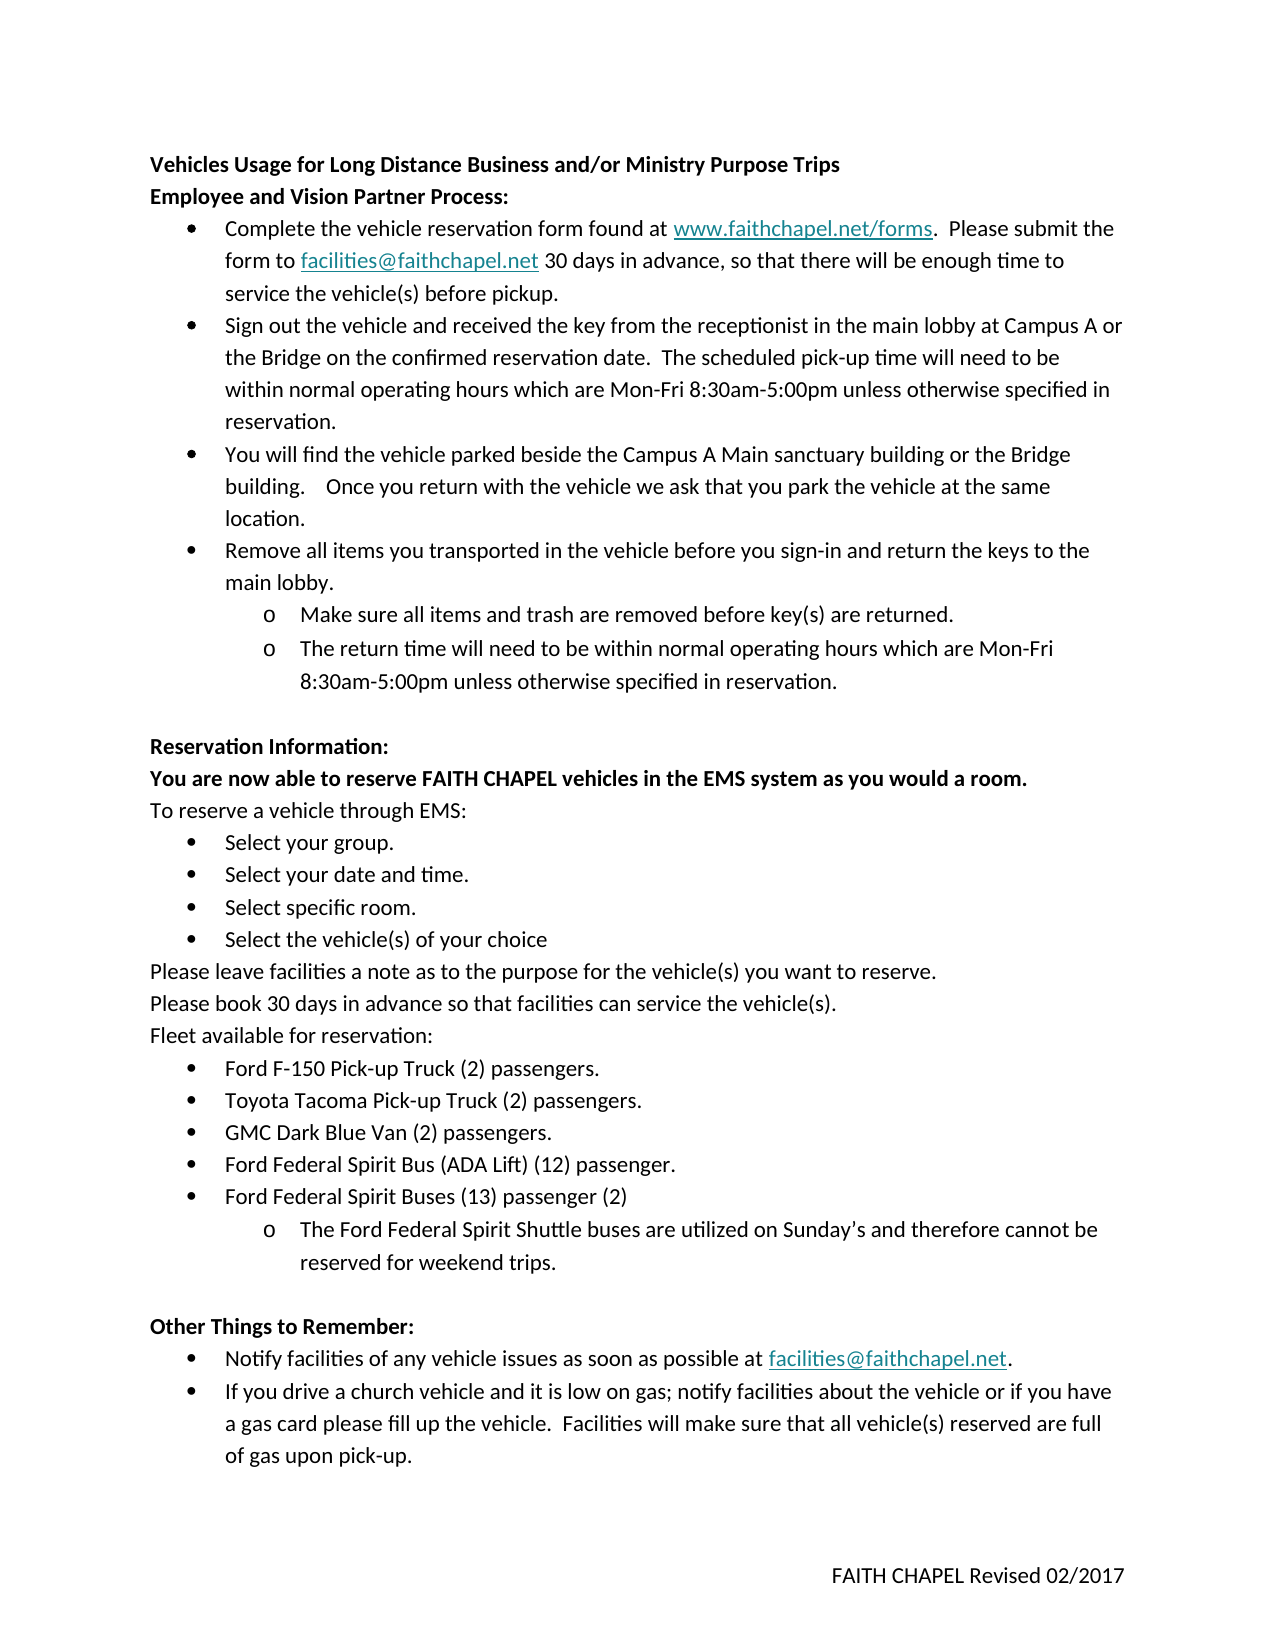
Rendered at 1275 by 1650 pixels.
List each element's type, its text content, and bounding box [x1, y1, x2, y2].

list Select your group. [187, 828, 1125, 856]
list Remove all items you transported in the vehicle before you sign-in and return the keys to the main lobby. [187, 536, 1125, 596]
list The Ford Federal Spirit Shuttle buses are utilized on Sunday’s and therefore cannot be reserved for weekend trips. [262, 1215, 1125, 1276]
list The return time will need to be within normal operating hours which are Mon-Fri 8:30am-5:00pm unless otherwise specified in reservation. [262, 634, 1125, 696]
list Ford Federal Spirit Buses (13) passenger (2) [187, 1182, 1125, 1211]
list Select the vehicle(s) of your choice [187, 925, 1125, 953]
text To reserve a vehicle through EMS: [150, 796, 1125, 824]
list Ford Federal Spirit Bus (ADA Lift) (12) passenger. [187, 1150, 1125, 1178]
list Ford F-150 Pick-up Truck (2) passengers. [187, 1054, 1125, 1082]
list Make sure all items and trash are removed before key(s) are returned. [262, 601, 1125, 630]
list Sign out the vehicle and received the key from the receptionist in the main lobby at Campus A or the Bridge on the confirmed reservation date. The scheduled pick-up time will need to be within normal operating hours which are Mon-Fri 8:30am-5:00pm unless otherwise specified in reservation. [187, 311, 1125, 436]
text Other Things to Remember: [150, 1312, 1125, 1340]
text Fleet available for reservation: [150, 1022, 1125, 1049]
list Select specific room. [187, 893, 1125, 921]
list Select your date and time. [187, 861, 1125, 889]
list You will find the vehicle parked beside the Campus A Main sanctuary building or the Bridge building. Once you return with the vehicle we ask that you park the vehicle at the same location. [187, 440, 1125, 532]
text Employee and Vision Partner Process: [150, 182, 1125, 210]
list Complete the vehicle reservation form found at www.faithchapel.net/forms. Please submit the form to facilities@faithchapel.net 30 days in advance, so that there will be enough time to service the vehicle(s) before pickup. [187, 214, 1125, 307]
list Notify facilities of any vehicle issues as soon as possible at facilities@faithchapel.net. [187, 1344, 1125, 1373]
text You are now able to reserve FAITH CHAPEL vehicles in the EMS system as you would a room. [150, 764, 1125, 792]
text Reservation Information: [150, 732, 1125, 760]
text Vehicles Usage for Long Distance Business and/or Ministry Purpose Trips [150, 150, 1125, 178]
text Please leave facilities a note as to the purpose for the vehicle(s) you want to reserve. [150, 957, 1125, 985]
list If you drive a church vehicle and it is low on gas; notify facilities about the vehicle or if you have a gas card please fill up the vehicle. Facilities will make sure that all vehicle(s) reserved are full of gas upon pick-up. [187, 1377, 1125, 1469]
text Please book 30 days in advance so that facilities can service the vehicle(s). [150, 989, 1125, 1017]
list Toyota Tacoma Pick-up Truck (2) passengers. [187, 1086, 1125, 1114]
list GMC Dark Blue Van (2) passengers. [187, 1118, 1125, 1146]
